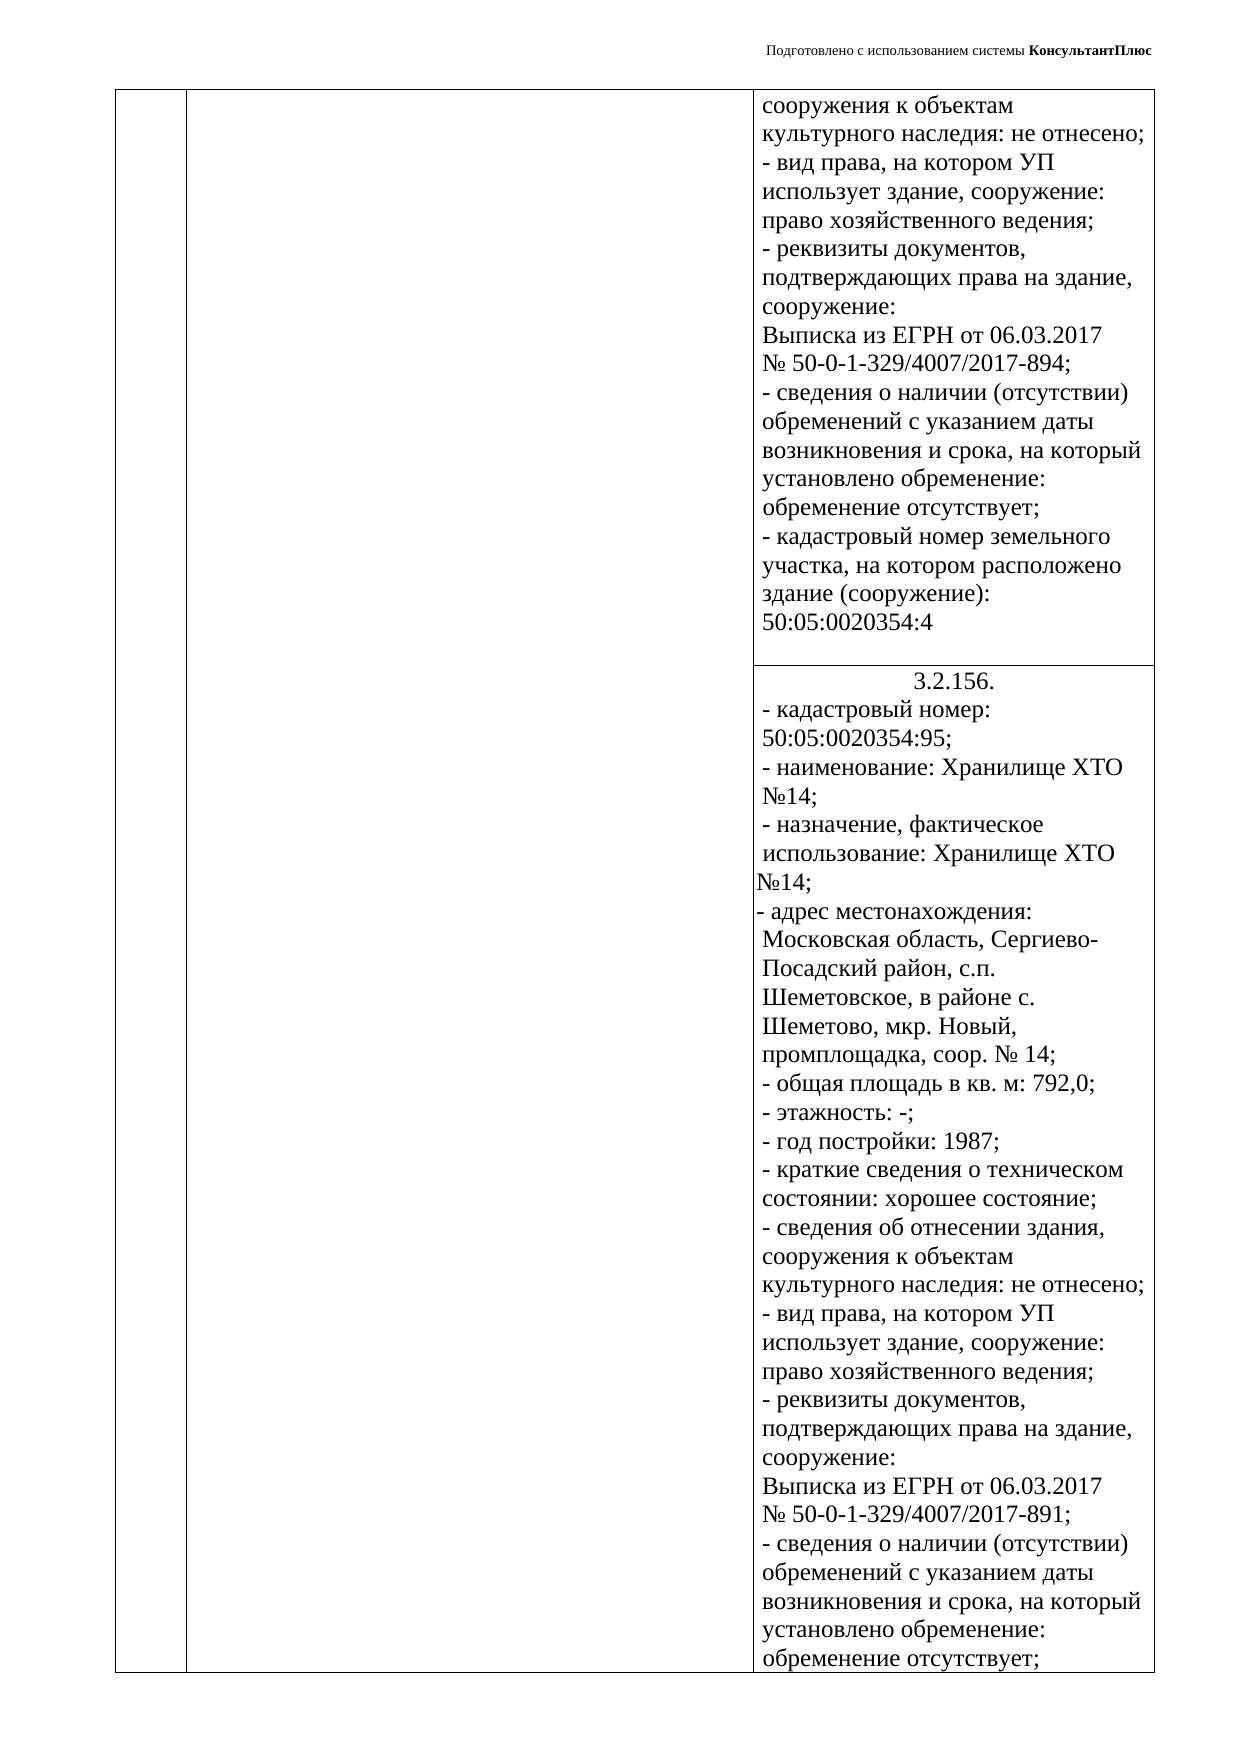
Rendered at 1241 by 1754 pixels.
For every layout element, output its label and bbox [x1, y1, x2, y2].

table_cell [754, 666, 1154, 1672]
table_cell [754, 90, 1154, 665]
